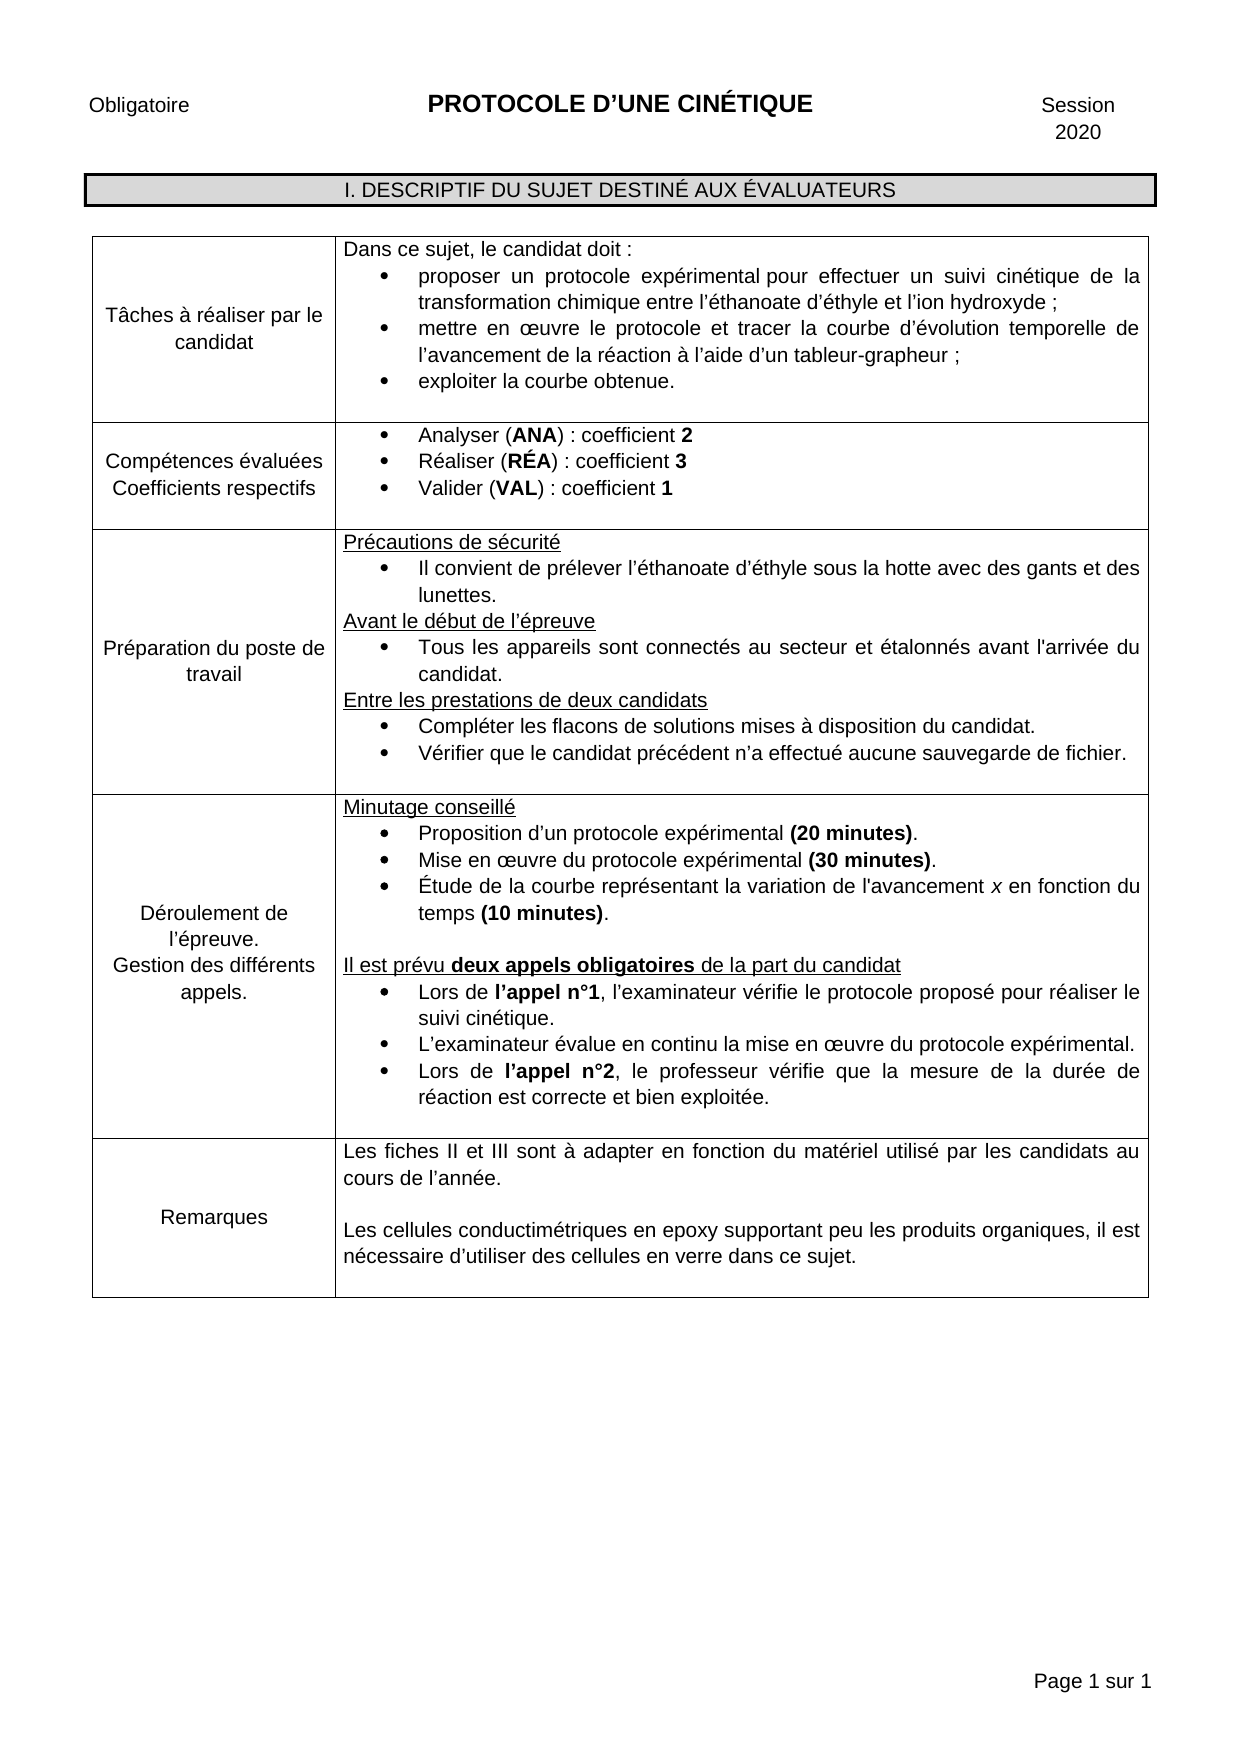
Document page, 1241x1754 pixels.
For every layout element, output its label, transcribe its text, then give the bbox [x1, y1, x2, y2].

table_cell Déroulement de l’épreuve. Gestion des différents appels. [93, 795, 335, 1138]
table_cell Minutage conseillé Proposition d’un protocole expérimental (20 minutes). Mise en œuvre du protocole expérimental (30 minutes). Étude de la courbe représentant la variation de l'avancement x en fonction du temps (10 minutes). Il est prévu deux appels obligatoires de la part du candidat Lors de l’appel n°1, l’examinateur vérifie le protocole proposé pour réaliser le suivi cinétique. L’examinateur évalue en continu la mise en œuvre du protocole expérimental. Lors de l’appel n°2, le professeur vérifie que la mesure de la durée de réaction est correcte et bien exploitée. [336, 795, 1148, 1138]
text I. DESCRIPTIF DU SUJET DESTINÉ AUX ÉVALUATEURS [87, 176, 1154, 204]
table_cell Les fiches II et III sont à adapter en fonction du matériel utilisé par les candidats au cours de l’année. Les cellules conductimétriques en epoxy supportant peu les produits organiques, il est nécessaire d’utiliser des cellules en verre dans ce sujet. [336, 1139, 1148, 1297]
table_header Dans ce sujet, le candidat doit : proposer un protocole expérimental pour effectuer un suivi cinétique de la transformation chimique entre l’éthanoate d’éthyle et l’ion hydroxyde ; mettre en œuvre le protocole et tracer la courbe d’évolution temporelle de l’avancement de la réaction à l’aide d’un tableur-grapheur ; exploiter la courbe obtenue. [336, 237, 1148, 422]
table_cell Analyser (ANA) : coefficient 2 Réaliser (RÉA) : coefficient 3 Valider (VAL) : coefficient 1 [336, 423, 1148, 529]
table_cell Préparation du poste de travail [93, 530, 335, 794]
table_cell Compétences évaluées Coefficients respectifs [93, 423, 335, 529]
table_header Tâches à réaliser par le candidat [93, 237, 335, 422]
table_cell Remarques [93, 1139, 335, 1297]
table_cell Précautions de sécurité Il convient de prélever l’éthanoate d’éthyle sous la hotte avec des gants et des lunettes. Avant le début de l’épreuve Tous les appareils sont connectés au secteur et étalonnés avant l'arrivée du candidat. Entre les prestations de deux candidats Compléter les flacons de solutions mises à disposition du candidat. Vérifier que le candidat précédent n’a effectué aucune sauvegarde de fichier. [336, 530, 1148, 794]
